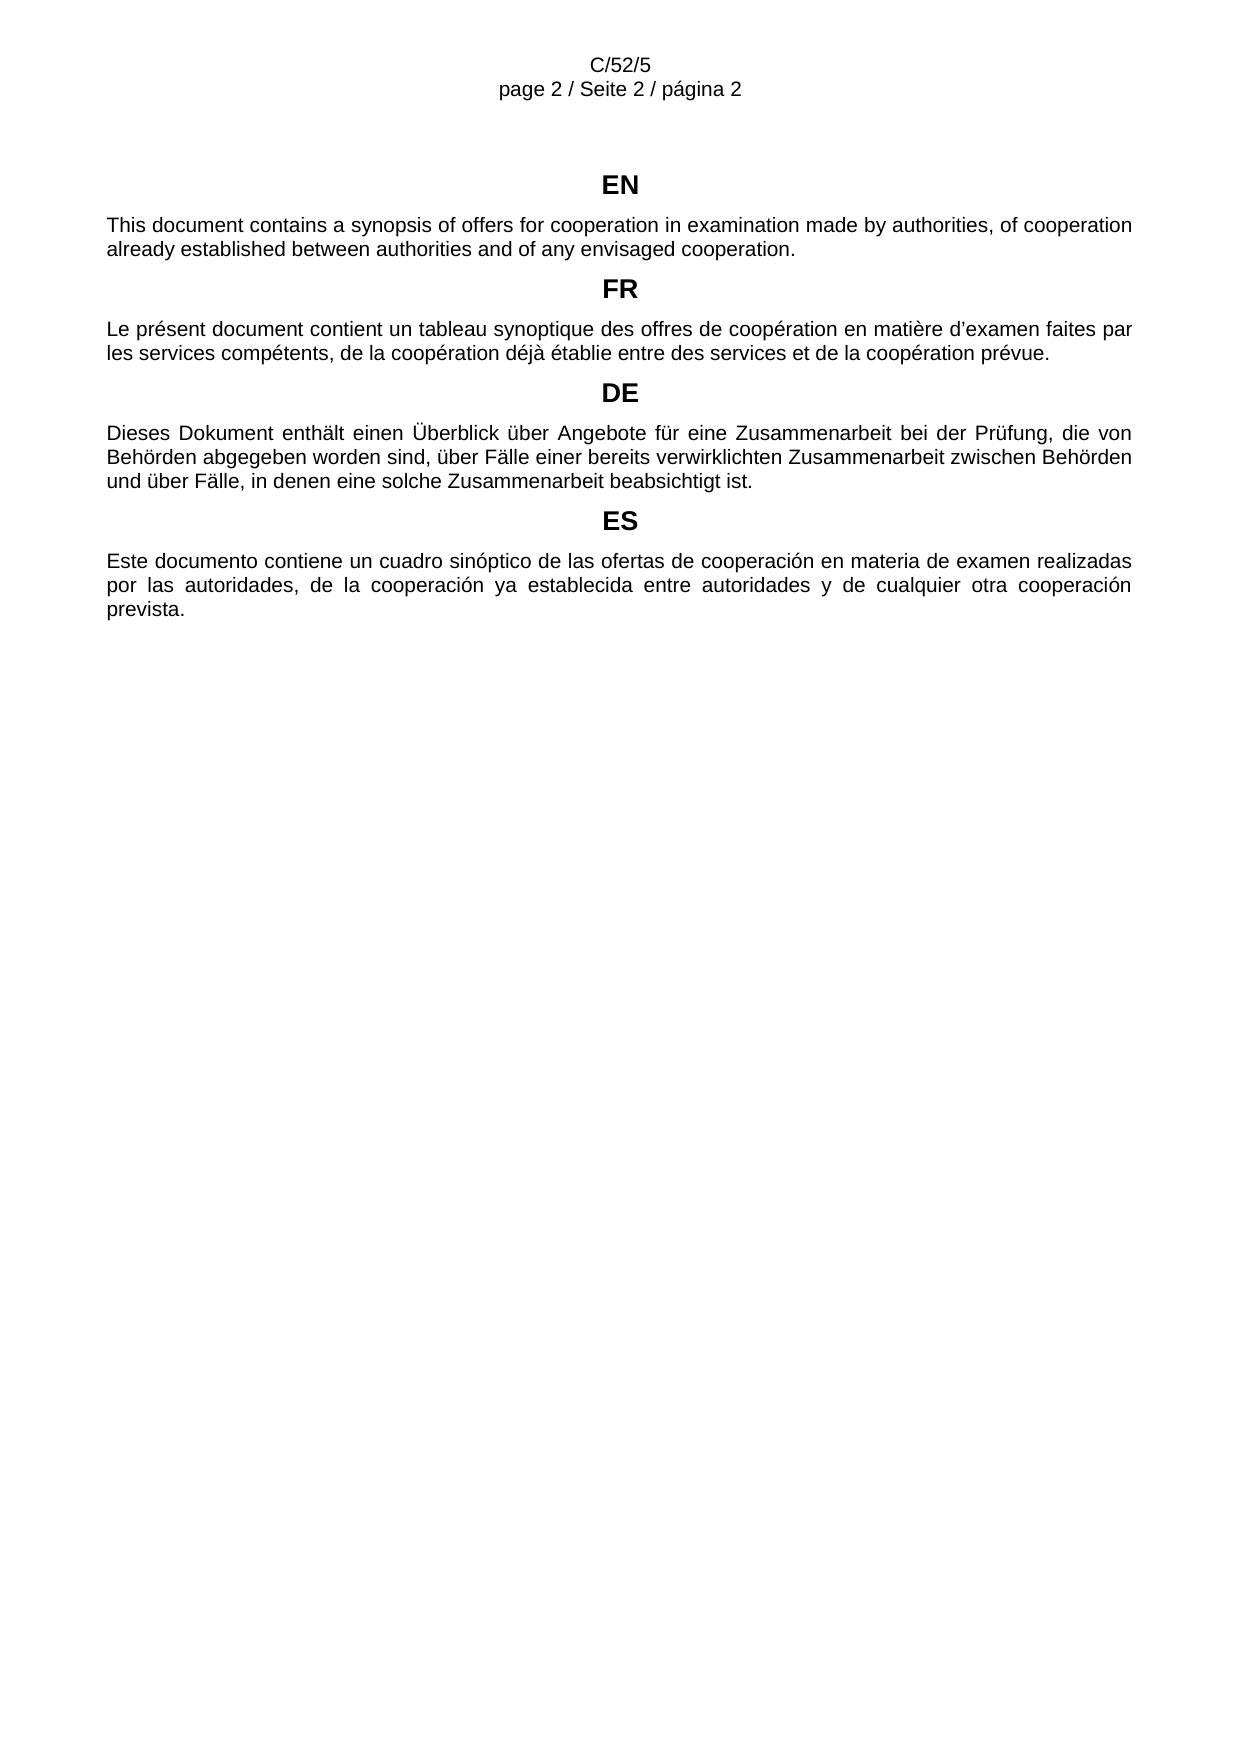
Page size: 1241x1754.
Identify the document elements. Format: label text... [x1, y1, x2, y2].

text EN [106, 169, 1134, 200]
text This document contains a synopsis of offers for cooperation in examination made by authorities, of cooperation already established between authorities and of any envisaged cooperation. [106, 212, 1134, 260]
text DE [106, 377, 1134, 408]
text FR [106, 273, 1134, 304]
text Dieses Dokument enthält einen Überblick über Angebote für eine Zusammenarbeit bei der Prüfung, die von Behörden abgegeben worden sind, über Fälle einer bereits verwirklichten Zusammenarbeit zwischen Behörden und über Fälle, in denen eine solche Zusammenarbeit beabsichtigt ist. [106, 421, 1134, 493]
text Este documento contiene un cuadro sinóptico de las ofertas de cooperación en materia de examen realizadas por las autoridades, de la cooperación ya establecida entre autoridades y de cualquier otra cooperación prevista. [106, 549, 1134, 621]
text ES [106, 505, 1134, 536]
text Le présent document contient un tableau synoptique des offres de coopération en matière d’examen faites par les services compétents, de la coopération déjà établie entre des services et de la coopération prévue. [106, 317, 1134, 364]
